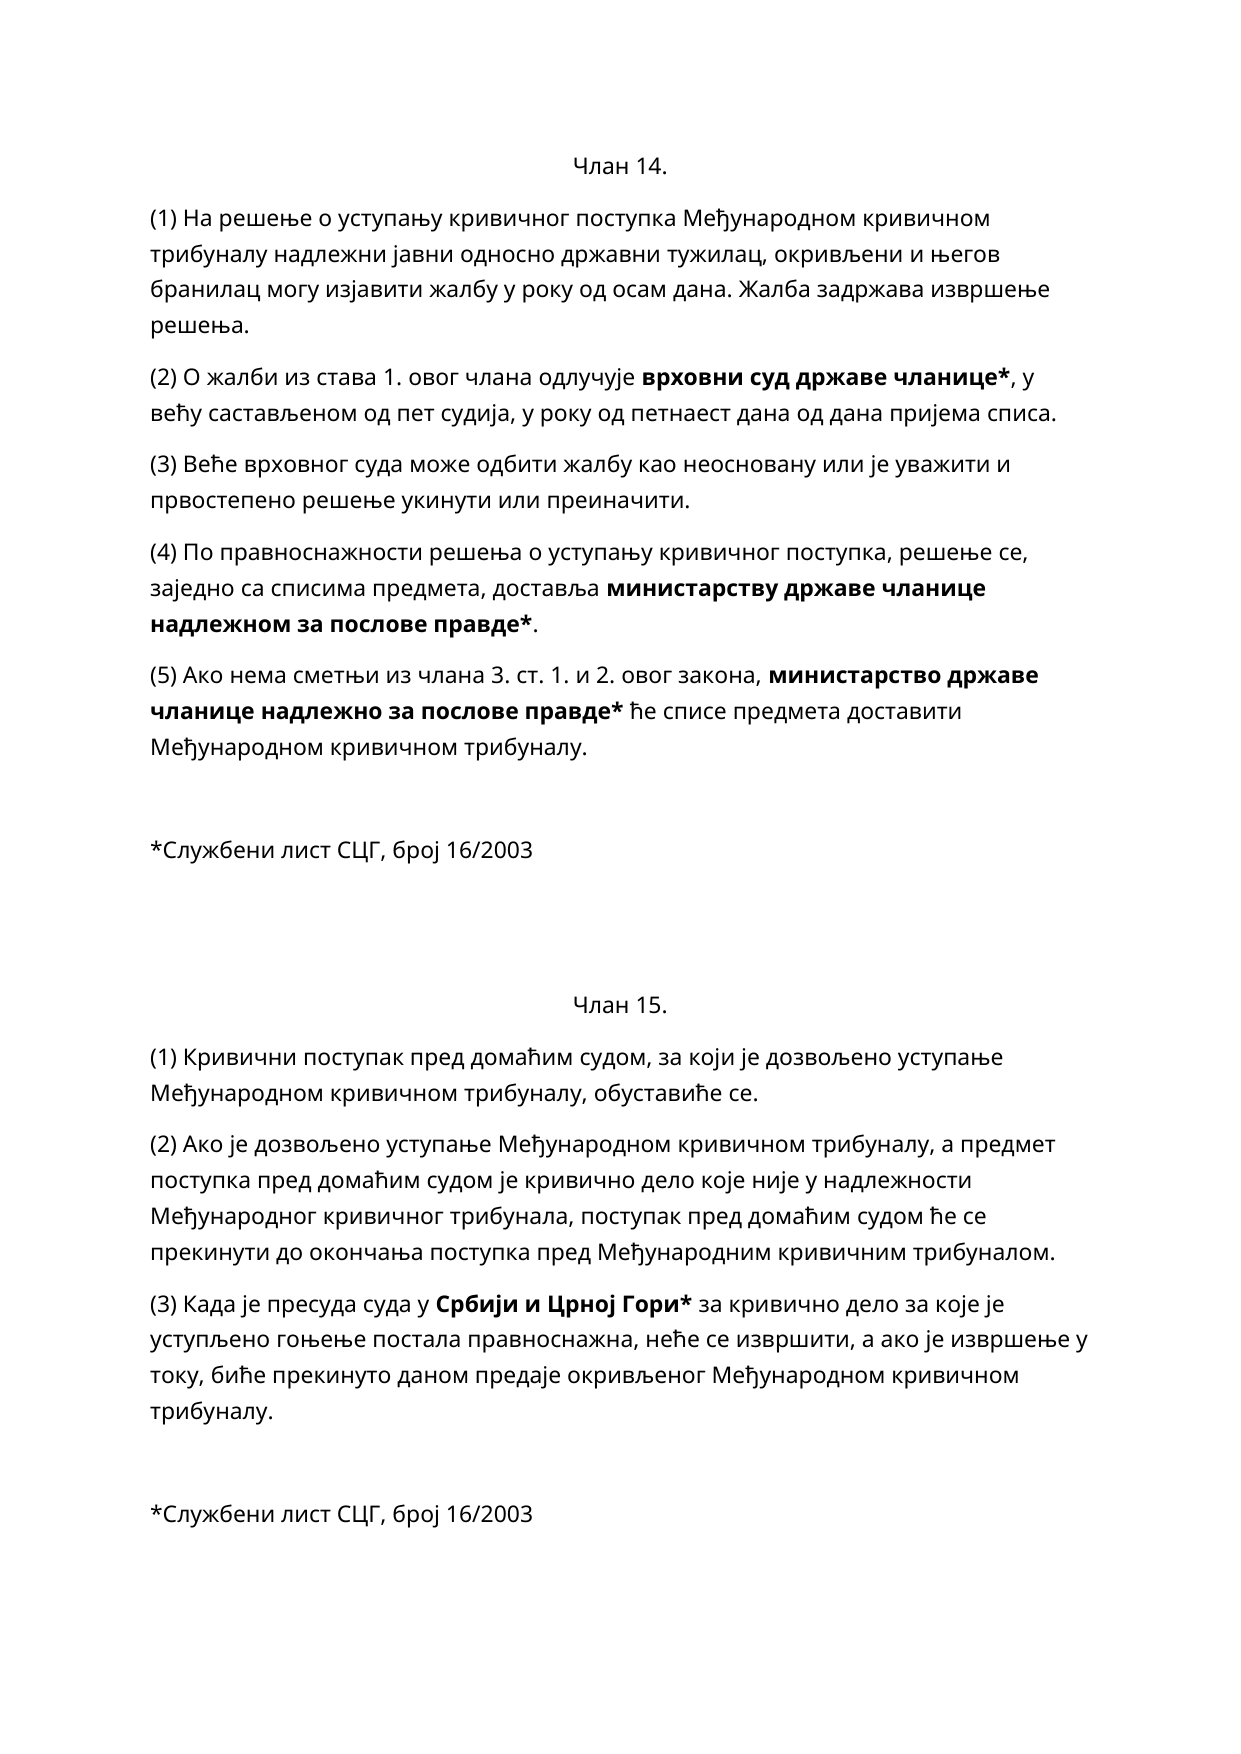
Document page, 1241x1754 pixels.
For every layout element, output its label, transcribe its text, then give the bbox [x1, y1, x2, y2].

text (2) О жалби из става 1. овог члана одлучује врховни суд државе чланице*, у већу састављеном од пет судија, у року од петнаест дана од дана пријема списа. [150, 361, 1090, 428]
text (3) Веће врховног суда може одбити жалбу као неосновану или је уважити и првостепено решење укинути или преиначити. [150, 448, 1090, 516]
text Члан 14. [150, 150, 1090, 181]
text (2) Ако је дозвољено уступање Међународном кривичном трибуналу, а предмет поступка пред домаћим судом је кривично дело које није у надлежности Међународног кривичног трибунала, поступак пред домаћим судом ће се прекинути до окончања поступка пред Међународним кривичним трибуналом. [150, 1128, 1090, 1267]
text (4) По правноснажности решења о уступању кривичног поступка, решење се, заједно са списима предмета, доставља министарству државе чланице надлежном за послове правде*. [150, 536, 1090, 639]
text *Службени лист СЦГ, број 16/2003 [150, 834, 1090, 866]
text *Службени лист СЦГ, број 16/2003 [150, 1498, 1090, 1530]
text Члан 15. [150, 989, 1090, 1020]
text (1) Кривични поступак пред домаћим судом, за који је дозвољено уступање Међународном кривичном трибуналу, обуставиће се. [150, 1041, 1090, 1108]
text (1) На решење о уступању кривичног поступка Међународном кривичном трибуналу надлежни јавни односно државни тужилац, окривљени и његов бранилац могу изјавити жалбу у року од осам дана. Жалба задржава извршење решења. [150, 202, 1090, 341]
text (5) Ако нема сметњи из члана 3. ст. 1. и 2. овог закона, министарство државе чланице надлежно за послове правде* ће списе предмета доставити Међународном кривичном трибуналу. [150, 659, 1090, 762]
text (3) Када је пресуда суда у Србији и Црној Гори* за кривично дело за које је уступљено гоњење постала правноснажна, неће се извршити, а ако је извршење у току, биће прекинуто даном предаје окривљеног Међународном кривичном трибуналу. [150, 1287, 1090, 1427]
